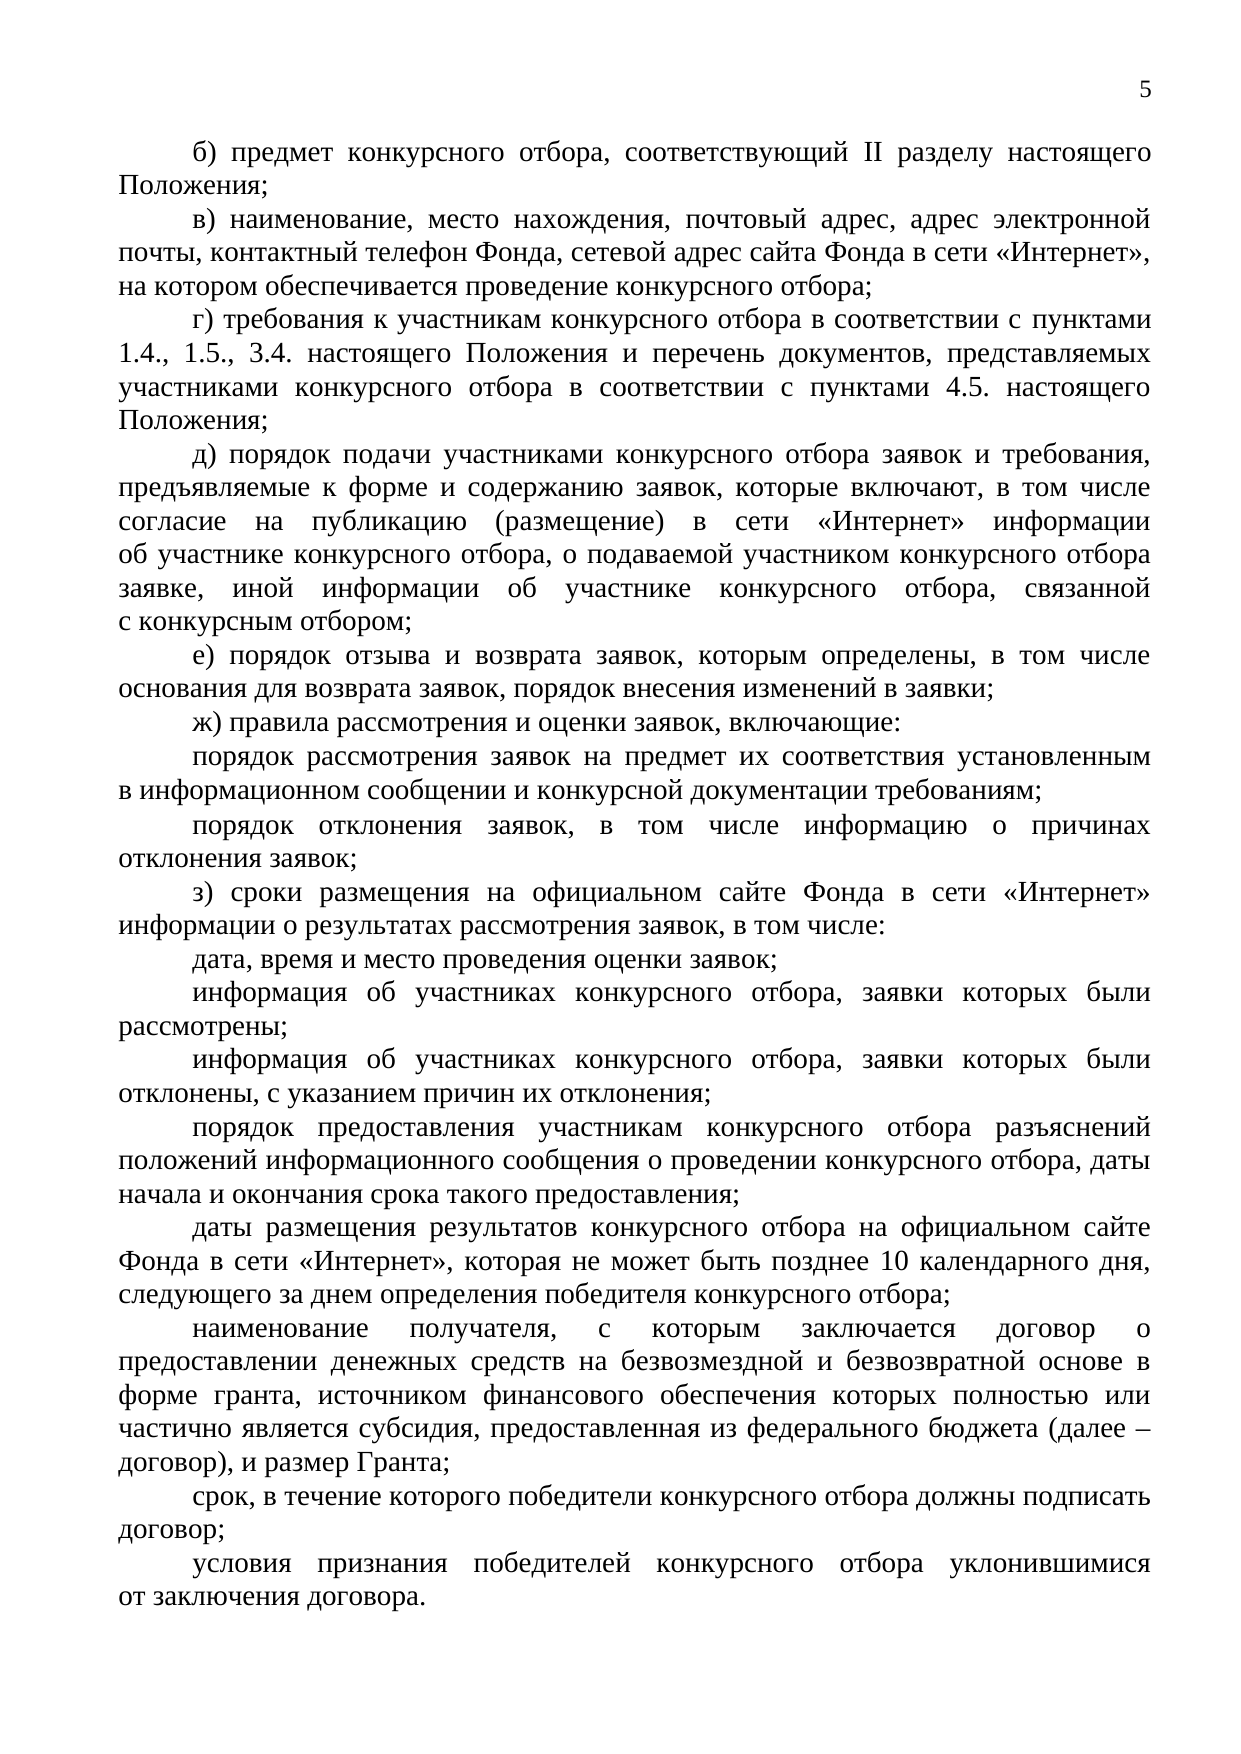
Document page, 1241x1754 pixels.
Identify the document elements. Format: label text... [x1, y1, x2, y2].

text д) порядок подачи участниками конкурсного отбора заявок и требования, предъявляемые к форме и содержанию заявок, которые включают, в том числе согласие на публикацию (размещение) в сети «Интернет» информации об участнике конкурсного отбора, о подаваемой участником конкурсного отбора заявке, иной информации об участнике конкурсного отбора, связанной с конкурсным отбором; [118, 436, 1152, 637]
text порядок предоставления участникам конкурсного отбора разъяснений положений информационного сообщения о проведении конкурсного отбора, даты начала и окончания срока такого предоставления; [118, 1109, 1152, 1209]
text ж) правила рассмотрения и оценки заявок, включающие: [118, 704, 1152, 738]
text порядок отклонения заявок, в том числе информацию о причинах отклонения заявок; [118, 807, 1152, 874]
text з) сроки размещения на официальном сайте Фонда в сети «Интернет» информации о результатах рассмотрения заявок, в том числе: [118, 874, 1152, 941]
text информация об участниках конкурсного отбора, заявки которых были отклонены, с указанием причин их отклонения; [118, 1042, 1152, 1109]
text наименование получателя, с которым заключается договор о предоставлении денежных средств на безвозмездной и безвозвратной основе в форме гранта, источником финансового обеспечения которых полностью или частично является субсидия, предоставленная из федерального бюджета (далее – договор), и размер Гранта; [118, 1310, 1152, 1478]
text б) предмет конкурсного отбора, соответствующий II разделу настоящего Положения; [118, 134, 1152, 201]
text даты размещения результатов конкурсного отбора на официальном сайте Фонда в сети «Интернет», которая не может быть позднее 10 календарного дня, следующего за днем определения победителя конкурсного отбора; [118, 1209, 1152, 1310]
text е) порядок отзыва и возврата заявок, которым определены, в том числе основания для возврата заявок, порядок внесения изменений в заявки; [118, 637, 1152, 704]
text в) наименование, место нахождения, почтовый адрес, адрес электронной почты, контактный телефон Фонда, сетевой адрес сайта Фонда в сети «Интернет», на котором обеспечивается проведение конкурсного отбора; [118, 201, 1152, 302]
text дата, время и место проведения оценки заявок; [118, 941, 1152, 974]
text срок, в течение которого победители конкурсного отбора должны подписать договор; [118, 1478, 1152, 1545]
text порядок рассмотрения заявок на предмет их соответствия установленным в информационном сообщении и конкурсной документации требованиям; [118, 738, 1152, 807]
text условия признания победителей конкурсного отбора уклонившимися от заключения договора. [118, 1545, 1152, 1612]
text г) требования к участникам конкурсного отбора в соответствии с пунктами 1.4., 1.5., 3.4. настоящего Положения и перечень документов, представляемых участниками конкурсного отбора в соответствии с пунктами 4.5. настоящего Положения; [118, 302, 1152, 436]
text информация об участниках конкурсного отбора, заявки которых были рассмотрены; [118, 974, 1152, 1042]
